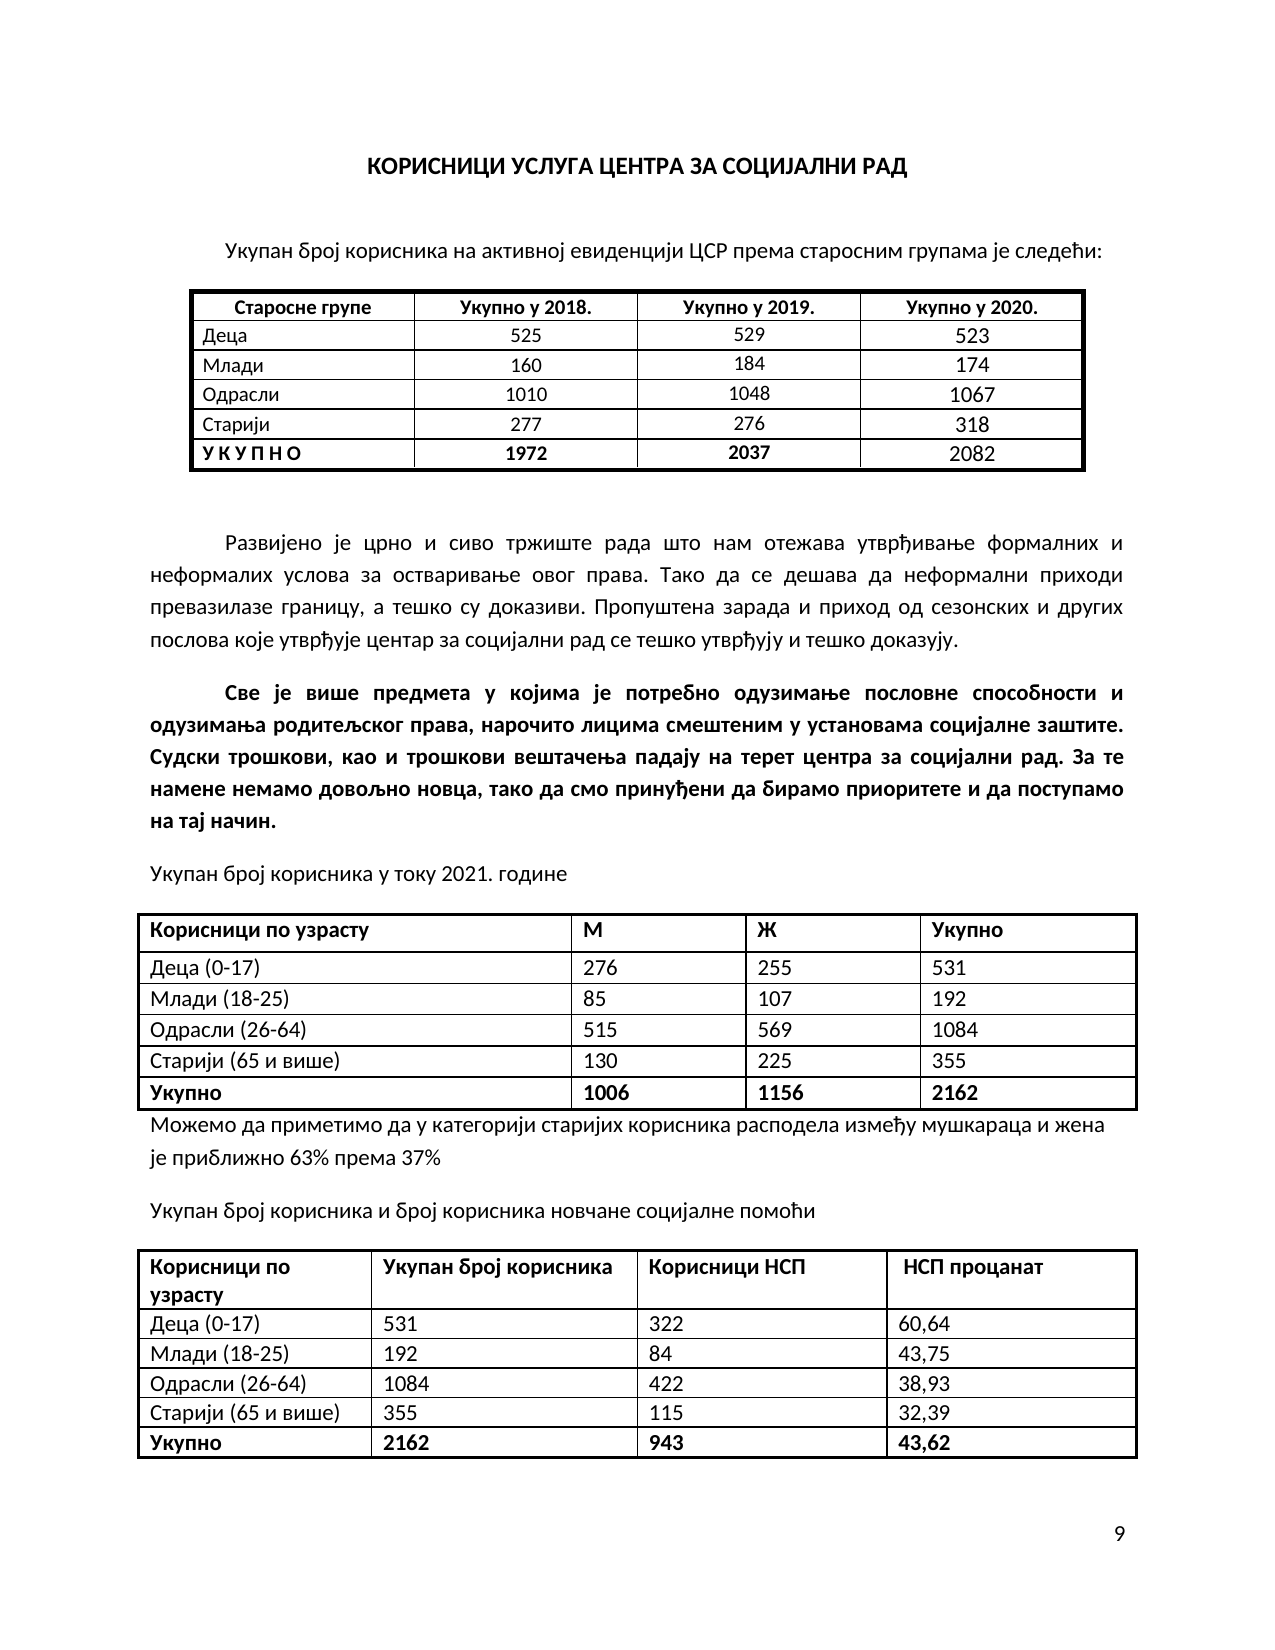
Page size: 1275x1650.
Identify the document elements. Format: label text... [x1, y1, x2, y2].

table_cell 255 [747, 953, 920, 982]
table_cell 32,39 [888, 1398, 1135, 1426]
table_header Укупно у 2018. [415, 294, 637, 319]
table_cell У К У П Н О [194, 440, 414, 467]
table_cell 174 [861, 351, 1081, 379]
table_cell Одрасли (26-64) [140, 1369, 371, 1397]
table_cell 276 [638, 410, 860, 438]
table_cell 355 [372, 1398, 637, 1426]
table_cell 569 [747, 1015, 920, 1045]
table_cell 531 [921, 953, 1135, 982]
table_cell Укупно [140, 1428, 371, 1456]
table_cell 529 [638, 321, 860, 349]
table_header НСП процанат [888, 1252, 1135, 1308]
table_cell Одрасли (26-64) [140, 1015, 571, 1045]
table_header Укупно у 2019. [638, 294, 860, 319]
table_cell 1972 [415, 440, 637, 467]
table_header Корисници НСП [638, 1252, 886, 1308]
table_cell 531 [372, 1310, 637, 1337]
table_cell 60,64 [888, 1310, 1135, 1337]
table_cell 1006 [572, 1078, 745, 1107]
table_cell 2082 [861, 440, 1081, 467]
table_cell 2037 [638, 440, 860, 467]
table_cell Старији (65 и више) [140, 1398, 371, 1426]
table_cell Млади [194, 351, 414, 379]
table_cell 192 [372, 1339, 637, 1367]
table_cell Старији (65 и више) [140, 1047, 571, 1076]
table_cell 1067 [861, 380, 1081, 408]
table_cell 43,62 [888, 1428, 1135, 1456]
table_cell 84 [638, 1339, 886, 1367]
table_header Ж [747, 916, 920, 951]
table_cell 1084 [372, 1369, 637, 1397]
table_cell 107 [747, 984, 920, 1014]
text Укупан број корисника и број корисника новчане социјалне помоћи [150, 1196, 1125, 1224]
table_header Укупан број корисника [372, 1252, 637, 1308]
table_header M [572, 916, 745, 951]
table_cell 422 [638, 1369, 886, 1397]
text Укупан број корисника на активној евиденцији ЦСР према старосним групама је следећи: [150, 236, 1125, 264]
table_header Корисници по узрасту [140, 1252, 371, 1308]
table_cell Деца [194, 321, 414, 349]
table_cell 355 [921, 1047, 1135, 1076]
table_cell 515 [572, 1015, 745, 1045]
table_cell 1156 [747, 1078, 920, 1107]
table_cell 318 [861, 410, 1081, 438]
table_cell Млади (18-25) [140, 984, 571, 1014]
table_cell 192 [921, 984, 1135, 1014]
table_cell 160 [415, 351, 637, 379]
table_cell Одрасли [194, 380, 414, 408]
table_cell 130 [572, 1047, 745, 1076]
table_cell 85 [572, 984, 745, 1014]
table_cell Укупно [140, 1078, 571, 1107]
table_cell 38,93 [888, 1369, 1135, 1397]
table_cell 43,75 [888, 1339, 1135, 1367]
table_cell 523 [861, 321, 1081, 349]
table_cell 525 [415, 321, 637, 349]
table_cell 2162 [372, 1428, 637, 1456]
table_cell 276 [572, 953, 745, 982]
table_cell Млади (18-25) [140, 1339, 371, 1367]
text Можемо да приметимо да у категорији старијих корисника расподела између мушкараца и жена је приближно 63% према 37% [150, 1111, 1125, 1171]
table_cell 184 [638, 351, 860, 379]
table_cell 1084 [921, 1015, 1135, 1045]
table_cell Старији [194, 410, 414, 438]
table_cell 2162 [921, 1078, 1135, 1107]
table_header Старосне групе [194, 294, 414, 319]
table_cell Деца (0-17) [140, 953, 571, 982]
table_cell 115 [638, 1398, 886, 1426]
table_cell 322 [638, 1310, 886, 1337]
text Све је више предмета у којима је потребно одузимање пословне способности и одузимања родитељског права, нарочито лицима смештеним у установама социјалне заштите. Судски трошкови, као и трошкови вештачења падају на терет центра за социјални рад. За те намене немамо довољно новца, тако да смо принуђени да бирамо приоритете и да поступамо на тај начин. [150, 678, 1125, 834]
table_cell 225 [747, 1047, 920, 1076]
table_header Корисници по узрасту [140, 916, 571, 951]
table_cell 277 [415, 410, 637, 438]
text Развијено је црно и сиво тржиште рада што нам отежава утврђивање формалних и неформалих услова за остваривање овог права. Тако да се дешава да неформални приходи превазилазе границу, а тешко су доказиви. Пропуштена зарада и приход од сезонских и других послова које утврђује центар за социјални рад се тешко утврђују и тешко доказују. [150, 528, 1125, 653]
table_cell 1010 [415, 380, 637, 408]
table_cell 1048 [638, 380, 860, 408]
table_cell 943 [638, 1428, 886, 1456]
text Укупан број корисника у току 2021. године [150, 859, 1125, 887]
table_header Укупно у 2020. [861, 294, 1081, 319]
table_cell Деца (0-17) [140, 1310, 371, 1337]
table_header Укупно [921, 916, 1135, 951]
text КОРИСНИЦИ УСЛУГА ЦЕНТРА ЗА СОЦИЈАЛНИ РАД [150, 150, 1125, 181]
